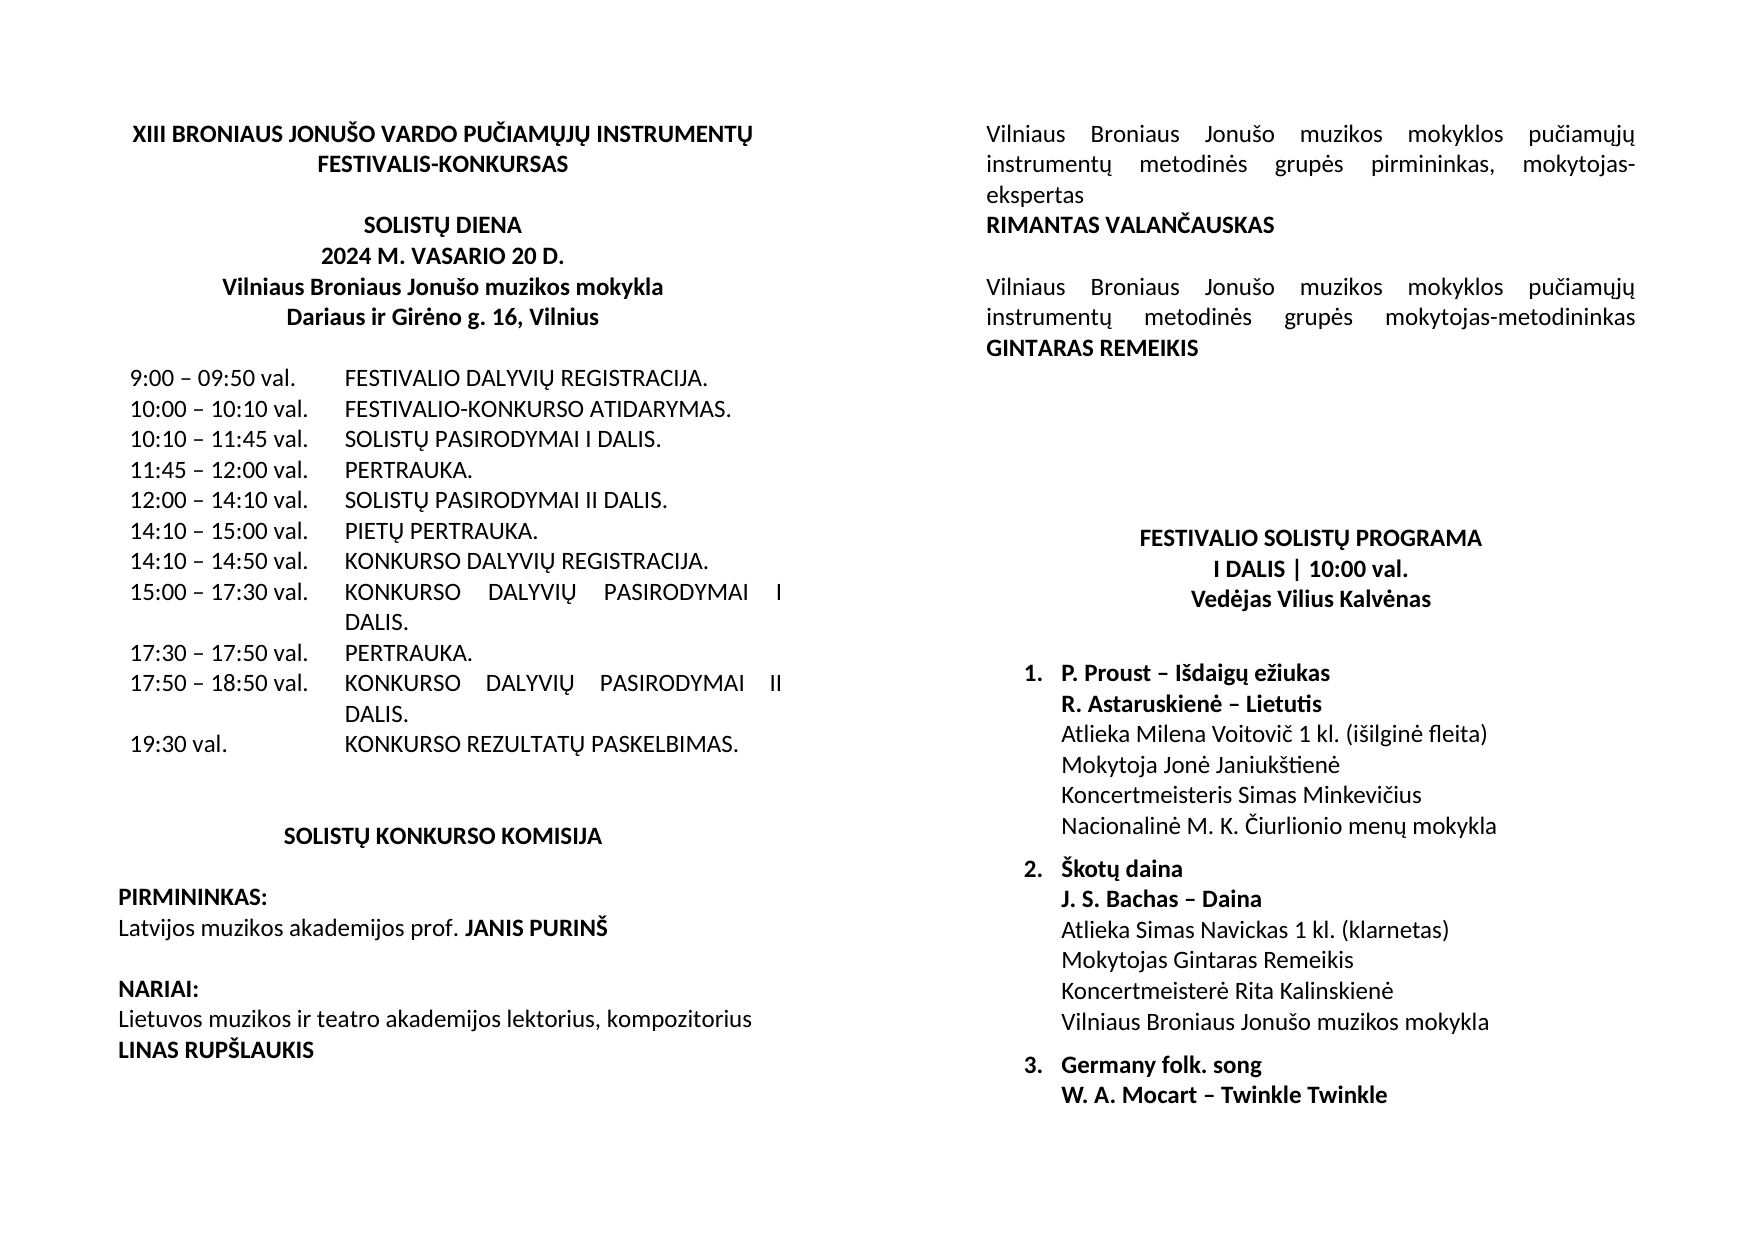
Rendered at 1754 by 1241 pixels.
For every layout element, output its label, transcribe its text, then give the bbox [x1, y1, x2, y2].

text Mokytoja Jonė Janiukštienė [1061, 749, 1636, 779]
text 2024 M. VASARIO 20 D. [118, 240, 768, 271]
text Dariaus ir Girėno g. 16, Vilnius [118, 301, 768, 332]
table_cell 17:50 – 18:50 val. [118, 668, 333, 728]
text Vilniaus Broniaus Jonušo muzikos mokykla [118, 271, 768, 301]
text FESTIVALIO SOLISTŲ PROGRAMA [986, 522, 1636, 553]
text PIRMININKAS: [118, 881, 768, 912]
text Vedėjas Vilius Kalvėnas [986, 583, 1636, 614]
table_cell PIETŲ PERTRAUKA. [333, 515, 793, 545]
table_header 9:00 – 09:50 val. [118, 362, 333, 393]
text SOLISTŲ KONKURSO KOMISIJA [118, 820, 768, 851]
text Vilniaus Broniaus Jonušo muzikos mokyklos pučiamųjų instrumentų metodinės grupės pirmininkas, mokytojas-ekspertas [986, 118, 1636, 210]
text I DALIS | 10:00 val. [986, 553, 1636, 583]
text W. A. Mocart – Twinkle Twinkle [1061, 1079, 1636, 1110]
table_cell KONKURSO DALYVIŲ REGISTRACIJA. [333, 545, 793, 576]
text Koncertmeisterė Rita Kalinskienė [1061, 975, 1636, 1006]
text FESTIVALIS-KONKURSAS [118, 149, 768, 179]
table_cell 17:30 – 17:50 val. [118, 637, 333, 667]
text Mokytojas Gintaras Remeikis [1061, 945, 1636, 975]
text RIMANTAS VALANČAUSKAS [986, 210, 1636, 240]
table_cell KONKURSO DALYVIŲ PASIRODYMAI I DALIS. [333, 576, 793, 637]
table_cell SOLISTŲ PASIRODYMAI II DALIS. [333, 484, 793, 515]
table_cell SOLISTŲ PASIRODYMAI I DALIS. [333, 423, 793, 454]
text XIII BRONIAUS JONUŠO VARDO PUČIAMŲJŲ INSTRUMENTŲ [118, 118, 768, 149]
text Atlieka Milena Voitovič 1 kl. (išilginė fleita) [1061, 718, 1636, 749]
table_cell 19:30 val. [118, 729, 333, 759]
table_cell 14:10 – 15:00 val. [118, 515, 333, 545]
text Vilniaus Broniaus Jonušo muzikos mokyklos pučiamųjų instrumentų metodinės grupės mokytojas-metodininkas GINTARAS REMEIKIS [986, 271, 1636, 362]
table_cell FESTIVALIO-KONKURSO ATIDARYMAS. [333, 393, 793, 423]
table_cell 15:00 – 17:30 val. [118, 576, 333, 637]
table_cell PERTRAUKA. [333, 637, 793, 667]
table_cell KONKURSO REZULTATŲ PASKELBIMAS. [333, 729, 793, 759]
text NARIAI: [118, 973, 768, 1003]
text R. Astaruskienė – Lietutis [1061, 688, 1636, 718]
text LINAS RUPŠLAUKIS [118, 1034, 768, 1064]
list Germany folk. song [1024, 1049, 1636, 1079]
table_cell KONKURSO DALYVIŲ PASIRODYMAI II DALIS. [333, 668, 793, 728]
text SOLISTŲ DIENA [118, 210, 768, 240]
text Atlieka Simas Navickas 1 kl. (klarnetas) [1061, 914, 1636, 945]
text Vilniaus Broniaus Jonušo muzikos mokykla [1061, 1006, 1636, 1036]
table_header FESTIVALIO DALYVIŲ REGISTRACIJA. [333, 362, 793, 393]
text Latvijos muzikos akademijos prof. JANIS PURINŠ [118, 912, 768, 942]
table_cell 11:45 – 12:00 val. [118, 454, 333, 484]
table_cell PERTRAUKA. [333, 454, 793, 484]
list P. Proust – Išdaigų ežiukas [1024, 657, 1636, 688]
text Nacionalinė M. K. Čiurlionio menų mokykla [1061, 810, 1636, 840]
text J. S. Bachas – Daina [1061, 884, 1636, 914]
text Koncertmeisteris Simas Minkevičius [1061, 779, 1636, 810]
text Lietuvos muzikos ir teatro akademijos lektorius, kompozitorius [118, 1003, 768, 1034]
table_cell 14:10 – 14:50 val. [118, 545, 333, 576]
table_cell 10:00 – 10:10 val. [118, 393, 333, 423]
table_cell 10:10 – 11:45 val. [118, 423, 333, 454]
list Škotų daina [1024, 853, 1636, 884]
table_cell 12:00 – 14:10 val. [118, 484, 333, 515]
